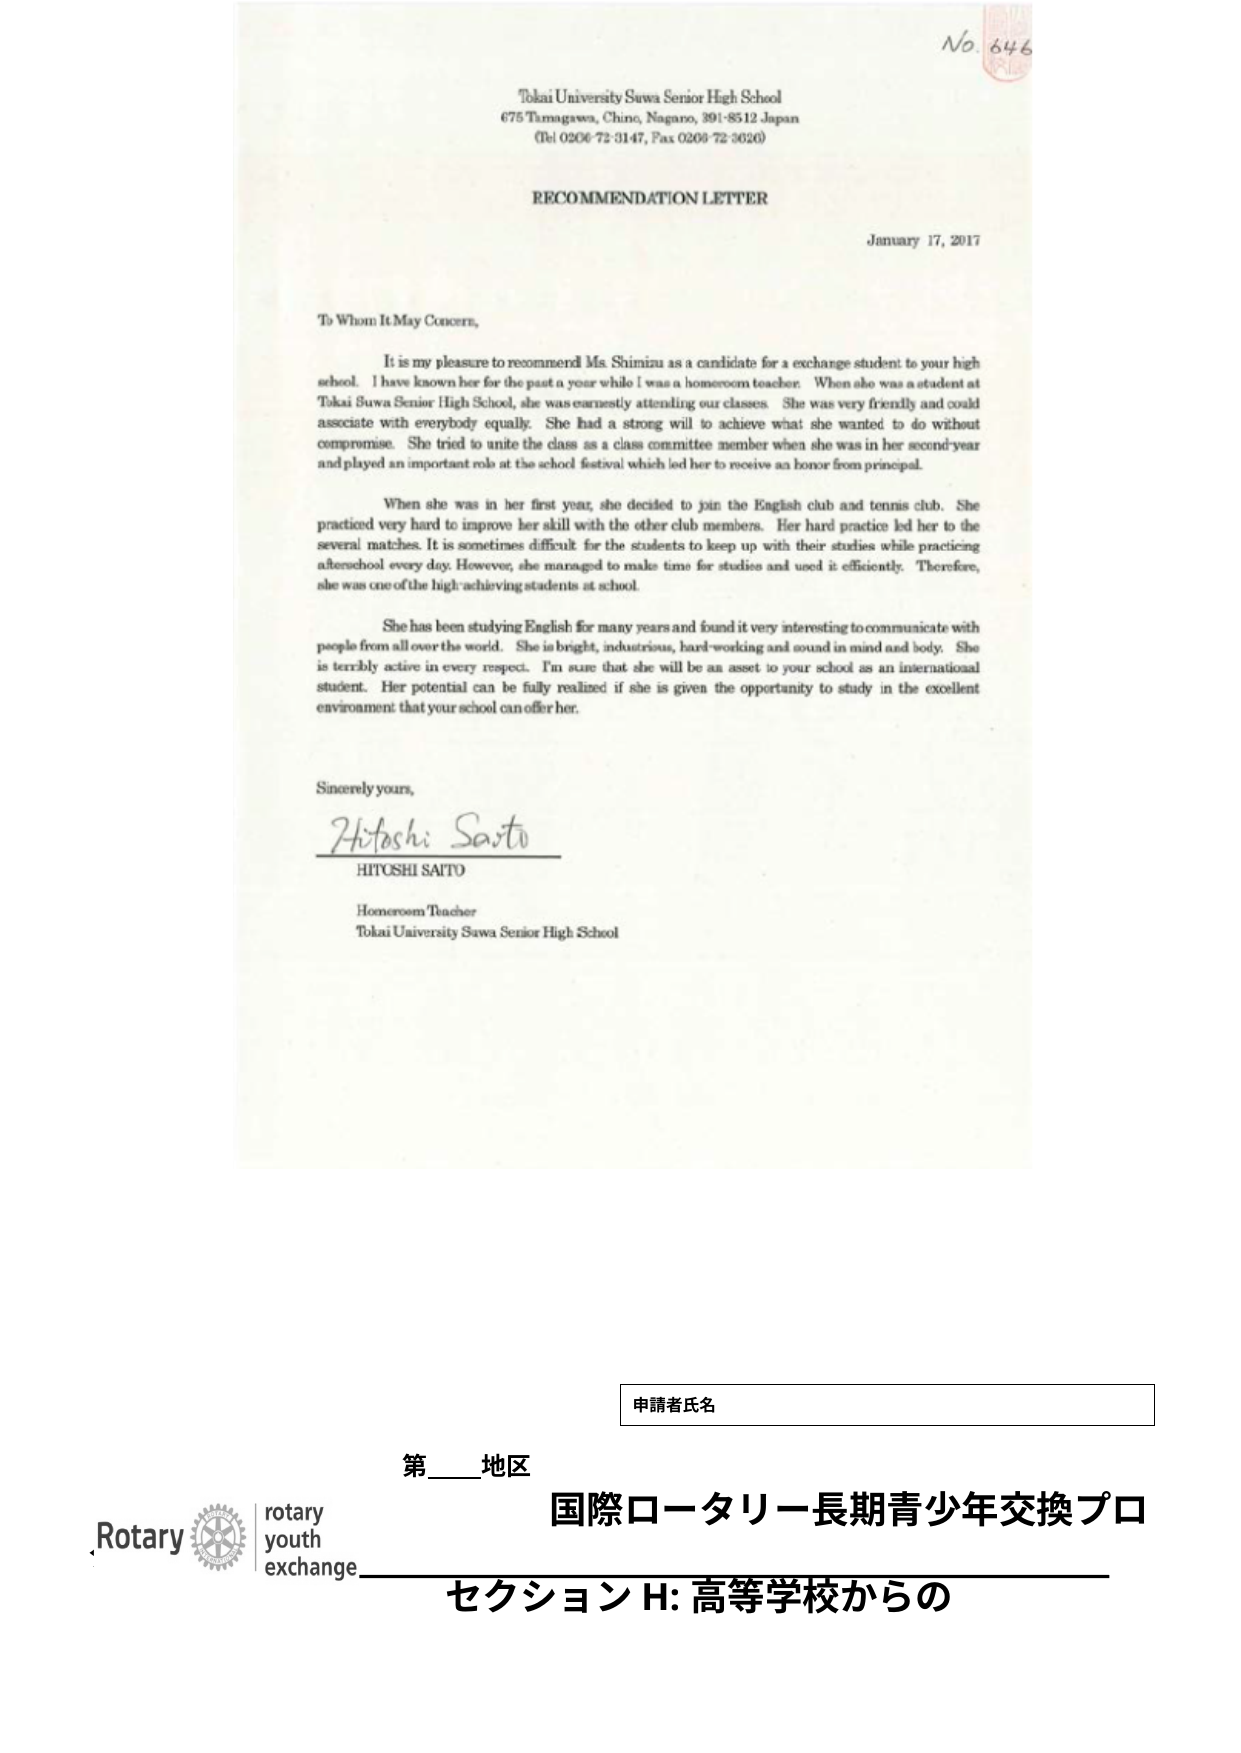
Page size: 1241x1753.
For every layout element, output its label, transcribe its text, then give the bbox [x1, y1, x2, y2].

text セクション H: 高等学校からの推薦書 [89, 1576, 987, 1619]
text 第 地区 [89, 1457, 1152, 1480]
picture [233, 0, 1033, 1169]
text 国際ロータリー長期青少年交換プログラム [89, 1488, 1152, 1576]
